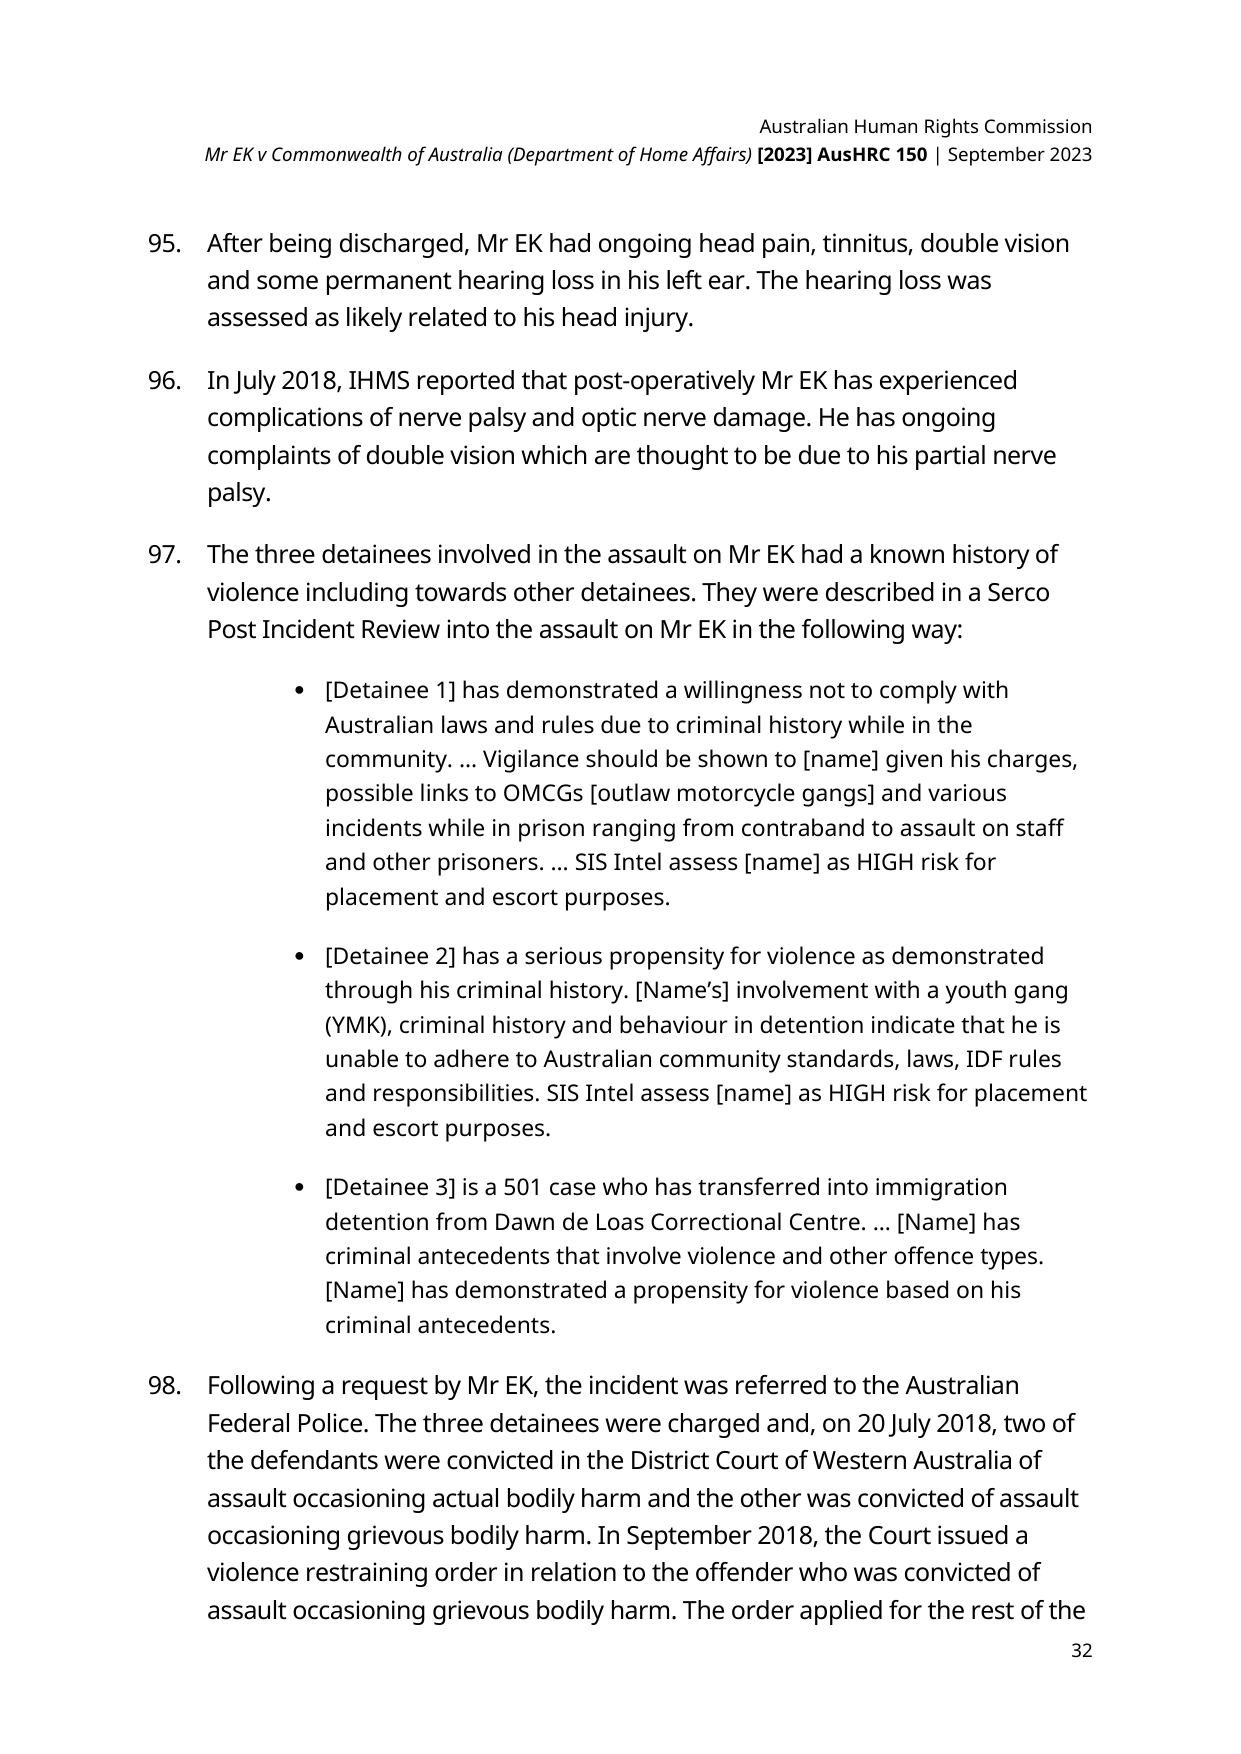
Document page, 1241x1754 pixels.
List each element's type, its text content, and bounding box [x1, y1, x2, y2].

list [148, 1368, 1092, 1626]
list [Detainee 2] has a serious propensity for violence as demonstrated through his criminal history. [Name’s] involvement with a youth gang (YMK), criminal history and behaviour in detention indicate that he is unable to adhere to Australian community standards, laws, IDF rules and responsibilities. SIS Intel assess [name] as HIGH risk for placement and escort purposes. [295, 940, 1092, 1143]
list In July 2018, IHMS reported that post-operatively Mr EK has experienced complications of nerve palsy and optic nerve damage. He has ongoing complaints of double vision which are thought to be due to his partial nerve palsy. [148, 362, 1092, 509]
list The three detainees involved in the assault on Mr EK had a known history of violence including towards other detainees. They were described in a Serco Post Incident Review into the assault on Mr EK in the following way: [148, 537, 1092, 646]
list [Detainee 3] is a 501 case who has transferred into immigration detention from Dawn de Loas Correctional Centre. … [Name] has criminal antecedents that involve violence and other offence types. [Name] has demonstrated a propensity for violence based on his criminal antecedents. [295, 1171, 1092, 1340]
list [Detainee 1] has demonstrated a willingness not to comply with Australian laws and rules due to criminal history while in the community. … Vigilance should be shown to [name] given his charges, possible links to OMCGs [outlaw motorcycle gangs] and various incidents while in prison ranging from contraband to assault on staff and other prisoners. … SIS Intel assess [name] as HIGH risk for placement and escort purposes. [295, 674, 1092, 912]
list After being discharged, Mr EK had ongoing head pain, tinnitus, double vision and some permanent hearing loss in his left ear. The hearing loss was assessed as likely related to his head injury. [148, 225, 1092, 334]
